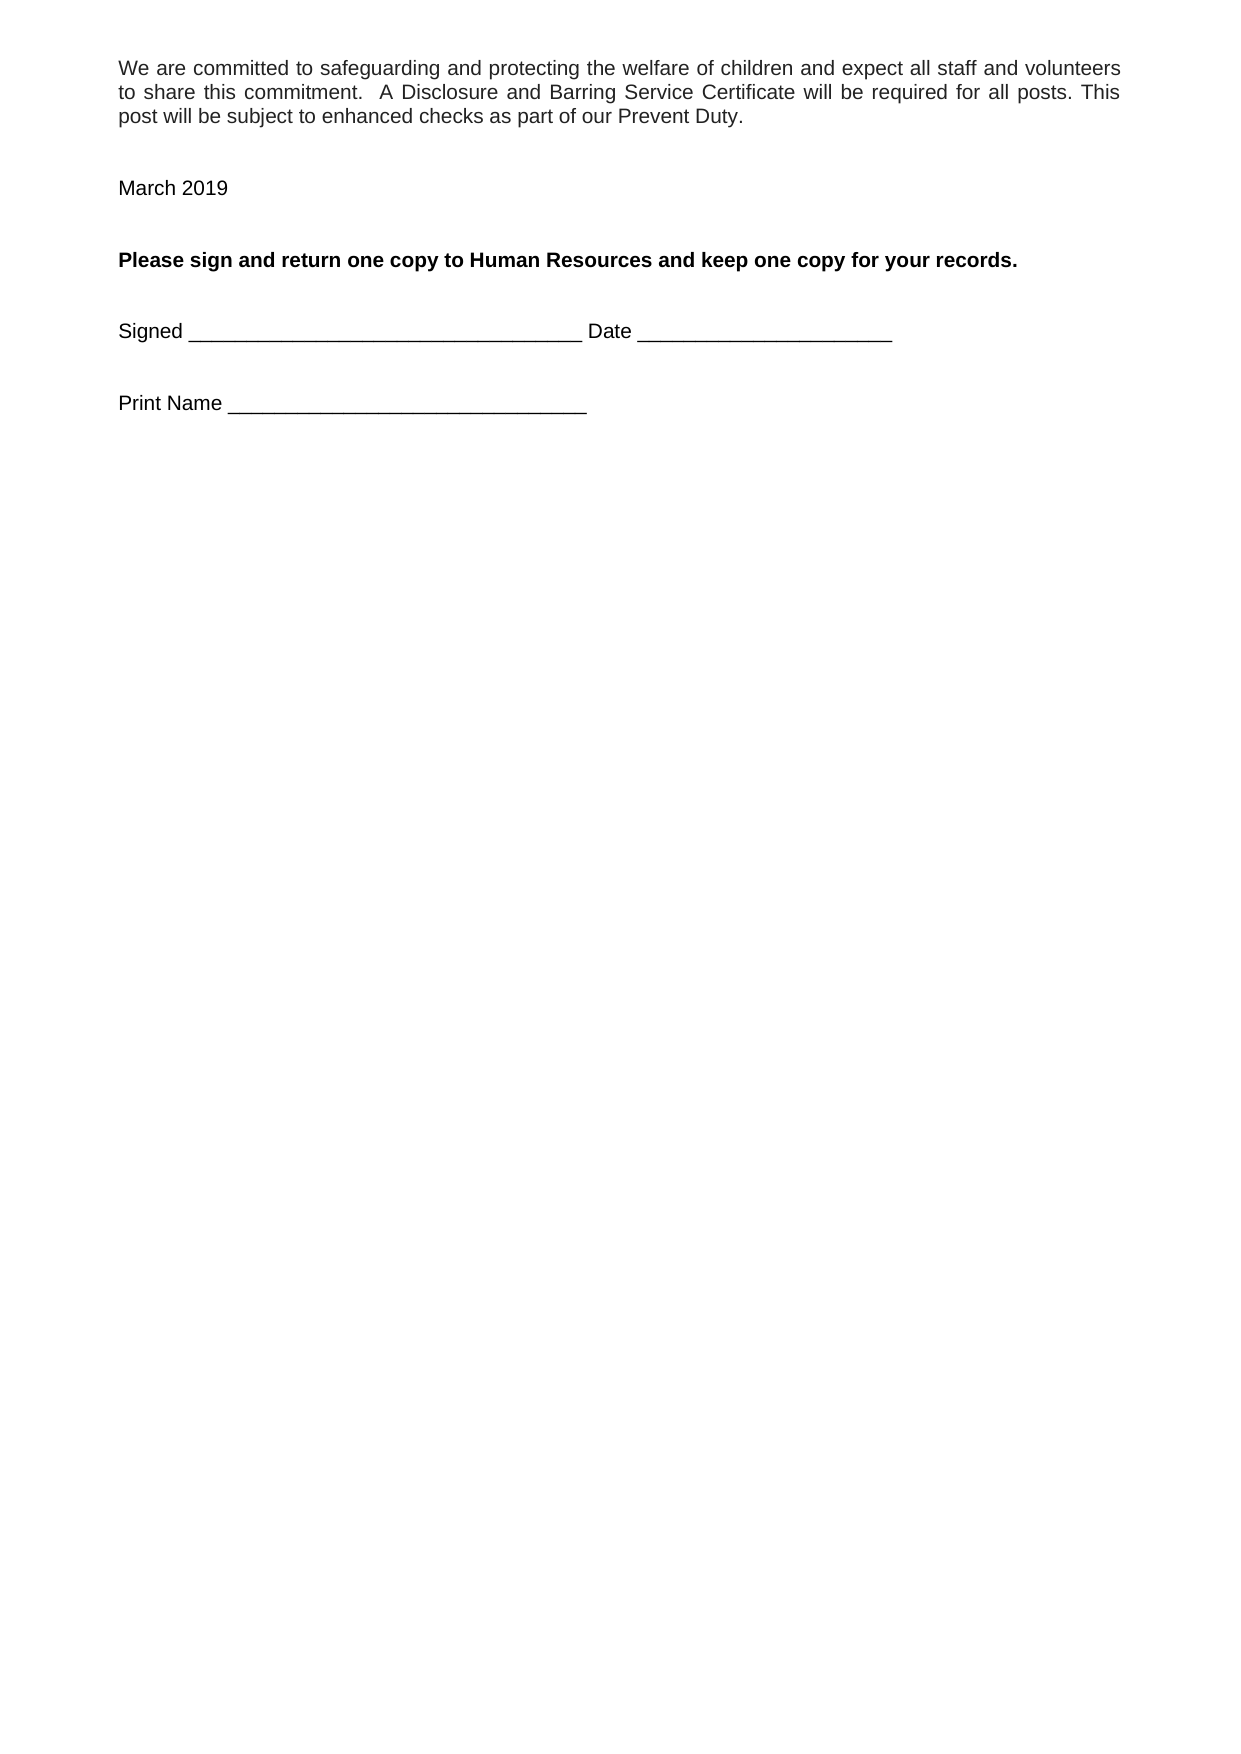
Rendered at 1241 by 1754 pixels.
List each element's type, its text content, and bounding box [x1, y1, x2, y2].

text Please sign and return one copy to Human Resources and keep one copy for your records. [118, 247, 1122, 271]
text We are committed to safeguarding and protecting the welfare of children and expect all staff and volunteers to share this commitment. A Disclosure and Barring Service Certificate will be required for all posts. This post will be subject to enhanced checks as part of our Prevent Duty. [118, 56, 1122, 128]
text Signed __________________________________ Date ______________________ [118, 319, 1122, 343]
text Print Name _______________________________ [118, 391, 1122, 415]
text March 2019 [118, 176, 1122, 199]
